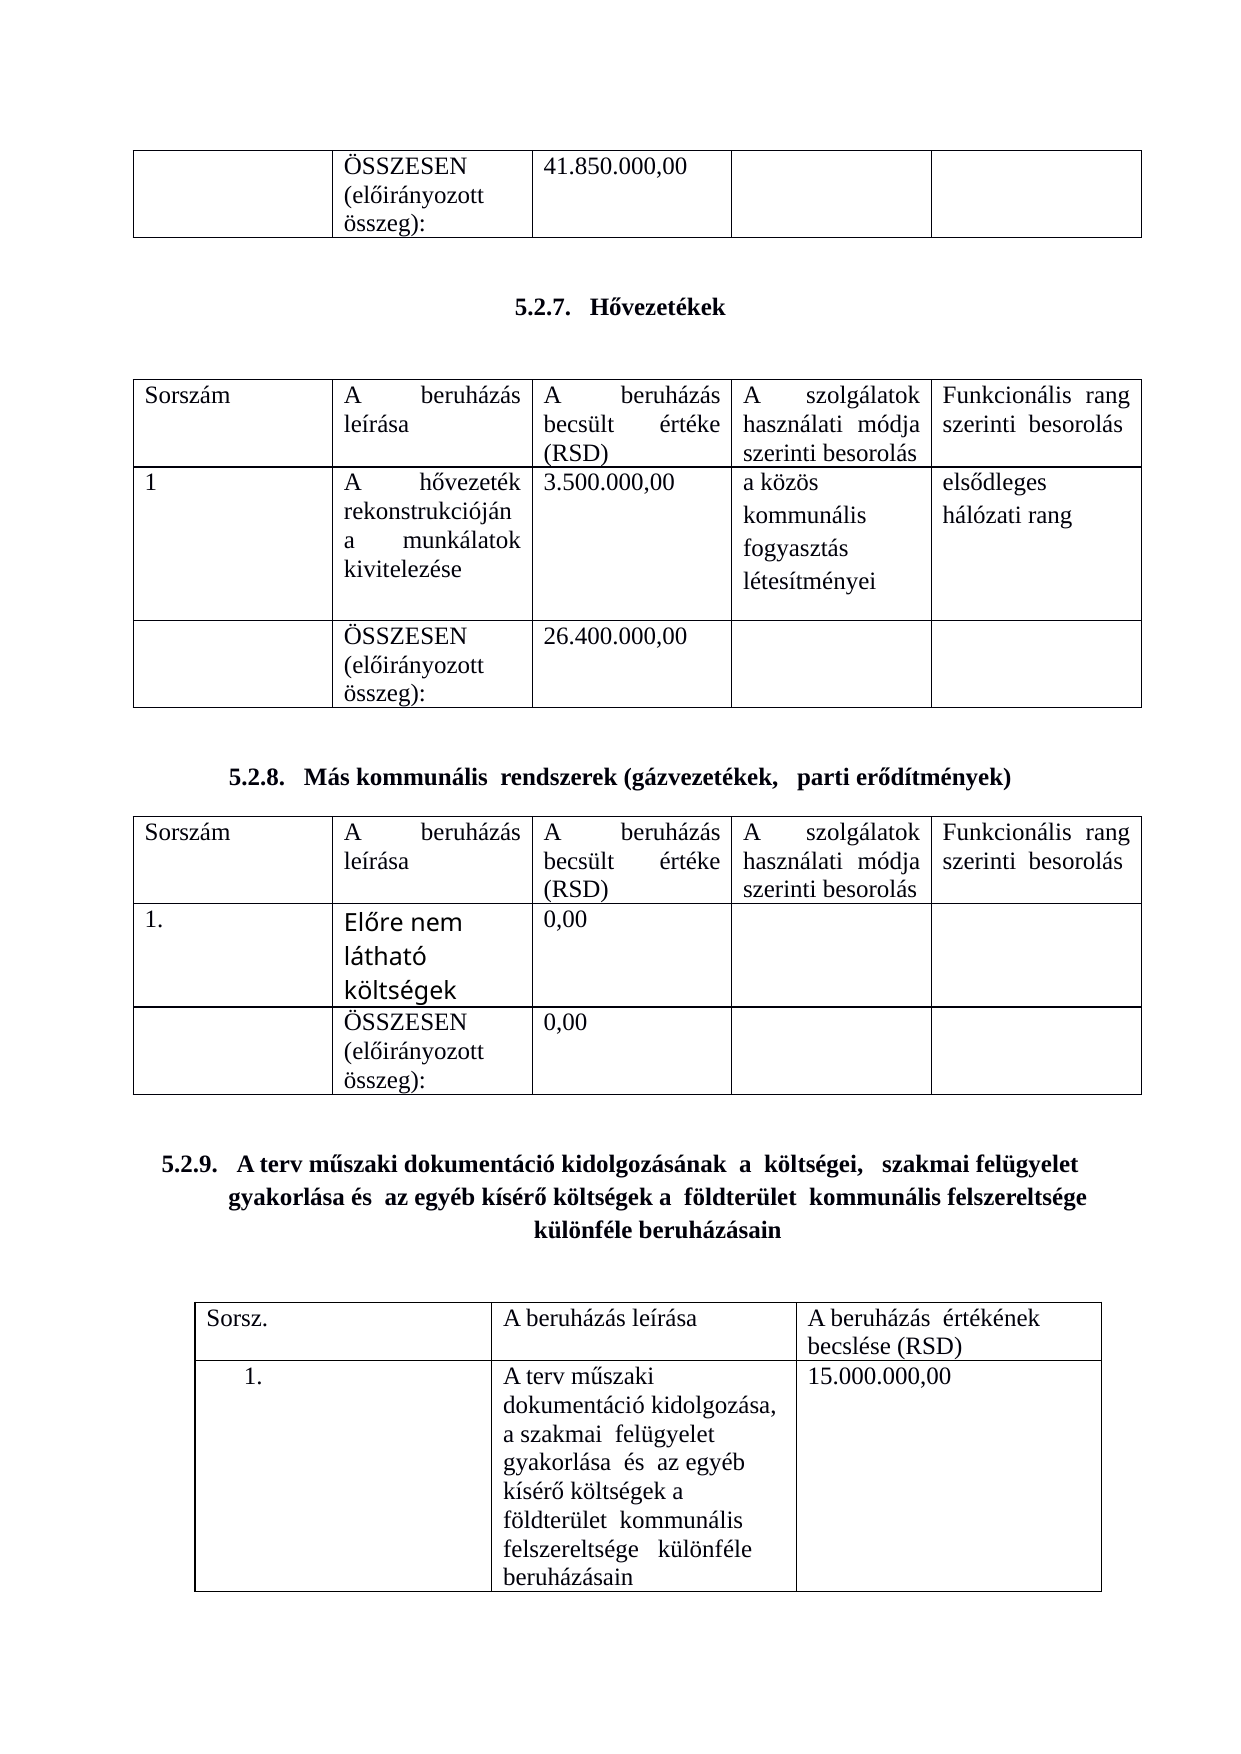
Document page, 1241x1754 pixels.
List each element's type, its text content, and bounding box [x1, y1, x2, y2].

table_cell A terv műszaki dokumentáció kidolgozása, a szakmai felügyelet gyakorlása és az egyéb kísérő költségek a földterület kommunális felszereltsége különféle beruházásain [492, 1361, 796, 1591]
table_header Funkcionális rang szerinti besorolás [932, 817, 1141, 903]
table_cell [196, 1361, 491, 1591]
table_header Sorszám [134, 817, 332, 903]
table_cell ÖSSZESEN (előirányozott összeg): [333, 151, 532, 237]
table_cell elsődleges hálózati rang [932, 468, 1141, 620]
table_header A beruházás értékének becslése (RSD) [797, 1303, 1101, 1360]
table_header A szolgálatok használati módja szerinti besorolás [732, 380, 931, 466]
table_header A beruházás leírása [333, 380, 532, 466]
table_cell 1. [134, 904, 332, 1006]
list A terv műszaki dokumentáció kidolgozásának a költségei, szakmai felügyelet gyakorlása és az egyéb kísérő költségek a földterület kommunális felszereltsége különféle beruházásain [150, 1149, 1090, 1243]
table_cell 0,00 [533, 904, 731, 1006]
list Más kommunális rendszerek (gázvezetékek, parti erődítmények) [150, 762, 1090, 791]
table_cell [732, 151, 931, 237]
table_cell [732, 1008, 931, 1094]
table_cell [134, 1008, 332, 1094]
table_cell ÖSSZESEN (előirányozott összeg): [333, 1008, 532, 1094]
table_cell [932, 904, 1141, 1006]
table_header Sorsz. [196, 1303, 491, 1360]
table_header A szolgálatok használati módja szerinti besorolás [732, 817, 931, 903]
table_header A beruházás becsült értéke (RSD) [533, 817, 731, 903]
table_header A beruházás leírása [492, 1303, 796, 1360]
table_cell 1 [134, 468, 332, 620]
table_cell A hővezeték rekonstrukcióján a munkálatok kivitelezése [333, 468, 532, 620]
list Hővezetékek [150, 292, 1090, 321]
table_cell [932, 621, 1141, 707]
table_cell [932, 1008, 1141, 1094]
table_cell ÖSSZESEN (előirányozott összeg): [333, 621, 532, 707]
table_cell 26.400.000,00 [533, 621, 731, 707]
table_cell [134, 621, 332, 707]
table_cell [134, 151, 332, 237]
table_cell 3.500.000,00 [533, 468, 731, 620]
table_cell a közös kommunális fogyasztás létesítményei [732, 468, 931, 620]
table_header Sorszám [134, 380, 332, 466]
table_cell [932, 151, 1141, 237]
table_header Funkcionális rang szerinti besorolás [932, 380, 1141, 466]
table_cell Előre nem látható költségek [333, 904, 532, 1006]
table_cell 15.000.000,00 [797, 1361, 1101, 1591]
table_header A beruházás becsült értéke (RSD) [533, 380, 731, 466]
table_cell 0,00 [533, 1008, 731, 1094]
table_cell 41.850.000,00 [533, 151, 731, 237]
table_cell [732, 621, 931, 707]
table_header A beruházás leírása [333, 817, 532, 903]
table_cell [732, 904, 931, 1006]
